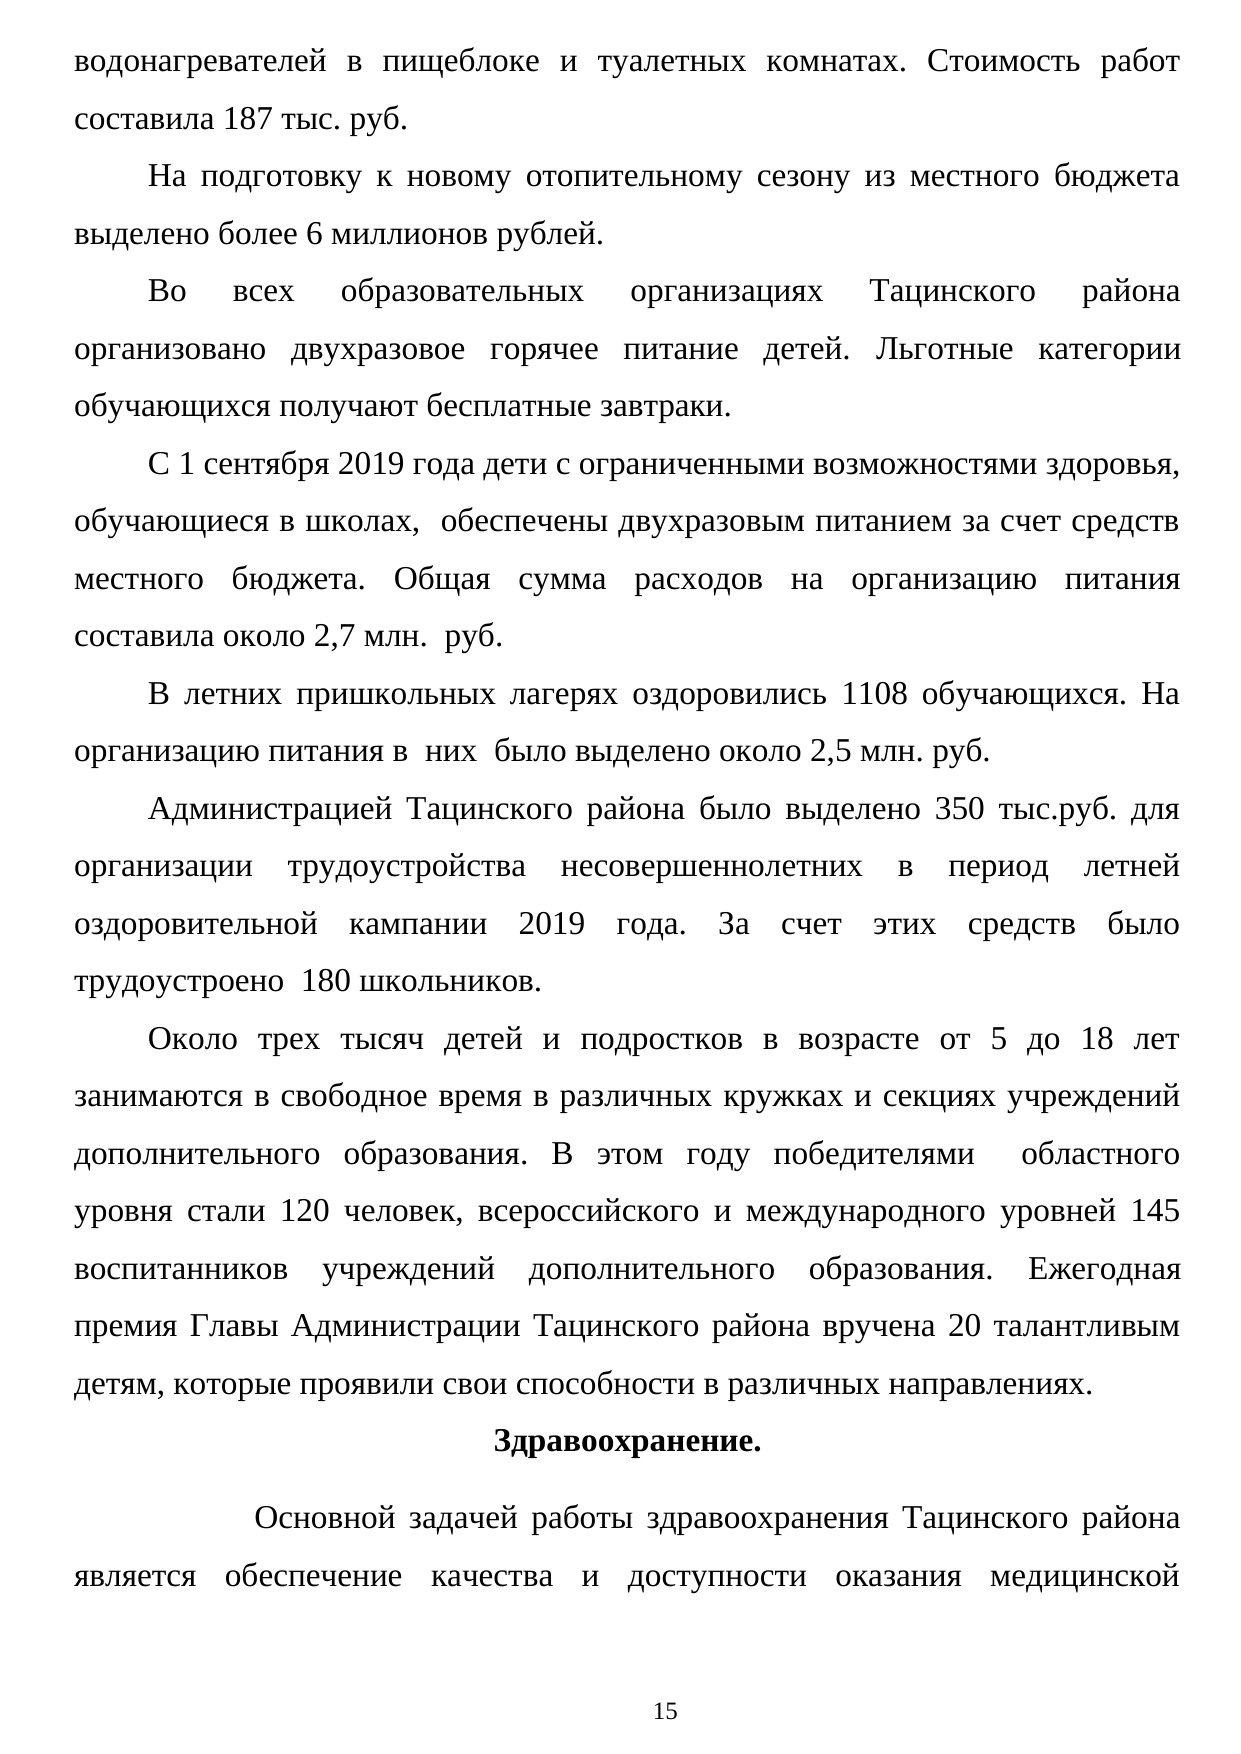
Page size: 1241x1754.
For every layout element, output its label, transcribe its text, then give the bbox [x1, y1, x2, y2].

text Около трех тысяч детей и подростков в возрасте от 5 до 18 лет занимаются в свободное время в различных кружках и секциях учреждений дополнительного образования. В этом году победителями областного уровня стали 120 человек, всероссийского и международного уровней 145 воспитанников учреждений дополнительного образования. Ежегодная премия Главы Администрации Тацинского района вручена 20 талантливым детям, которые проявили свои способности в различных направлениях. [74, 1018, 1181, 1402]
text На подготовку к новому отопительному сезону из местного бюджета выделено более 6 миллионов рублей. [74, 156, 1181, 252]
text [74, 41, 1181, 137]
text Здравоохранение. [74, 1421, 1181, 1459]
text В летних пришкольных лагерях оздоровились 1108 обучающихся. На организацию питания в них было выделено около 2,5 млн. руб. [74, 673, 1181, 769]
text Во всех образовательных организациях Тацинского района организовано двухразовое горячее питание детей. Льготные категории обучающихся получают бесплатные завтраки. [74, 271, 1181, 424]
text С 1 сентября 2019 года дети с ограниченными возможностями здоровья, обучающиеся в школах, обеспечены двухразовым питанием за счет средств местного бюджета. Общая сумма расходов на организацию питания составила около 2,7 млн. руб. [74, 443, 1181, 654]
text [74, 1497, 1181, 1593]
text Администрацией Тацинского района было выделено 350 тыс.руб. для организации трудоустройства несовершеннолетних в период летней оздоровительной кампании 2019 года. За счет этих средств было трудоустроено 180 школьников. [74, 788, 1181, 999]
